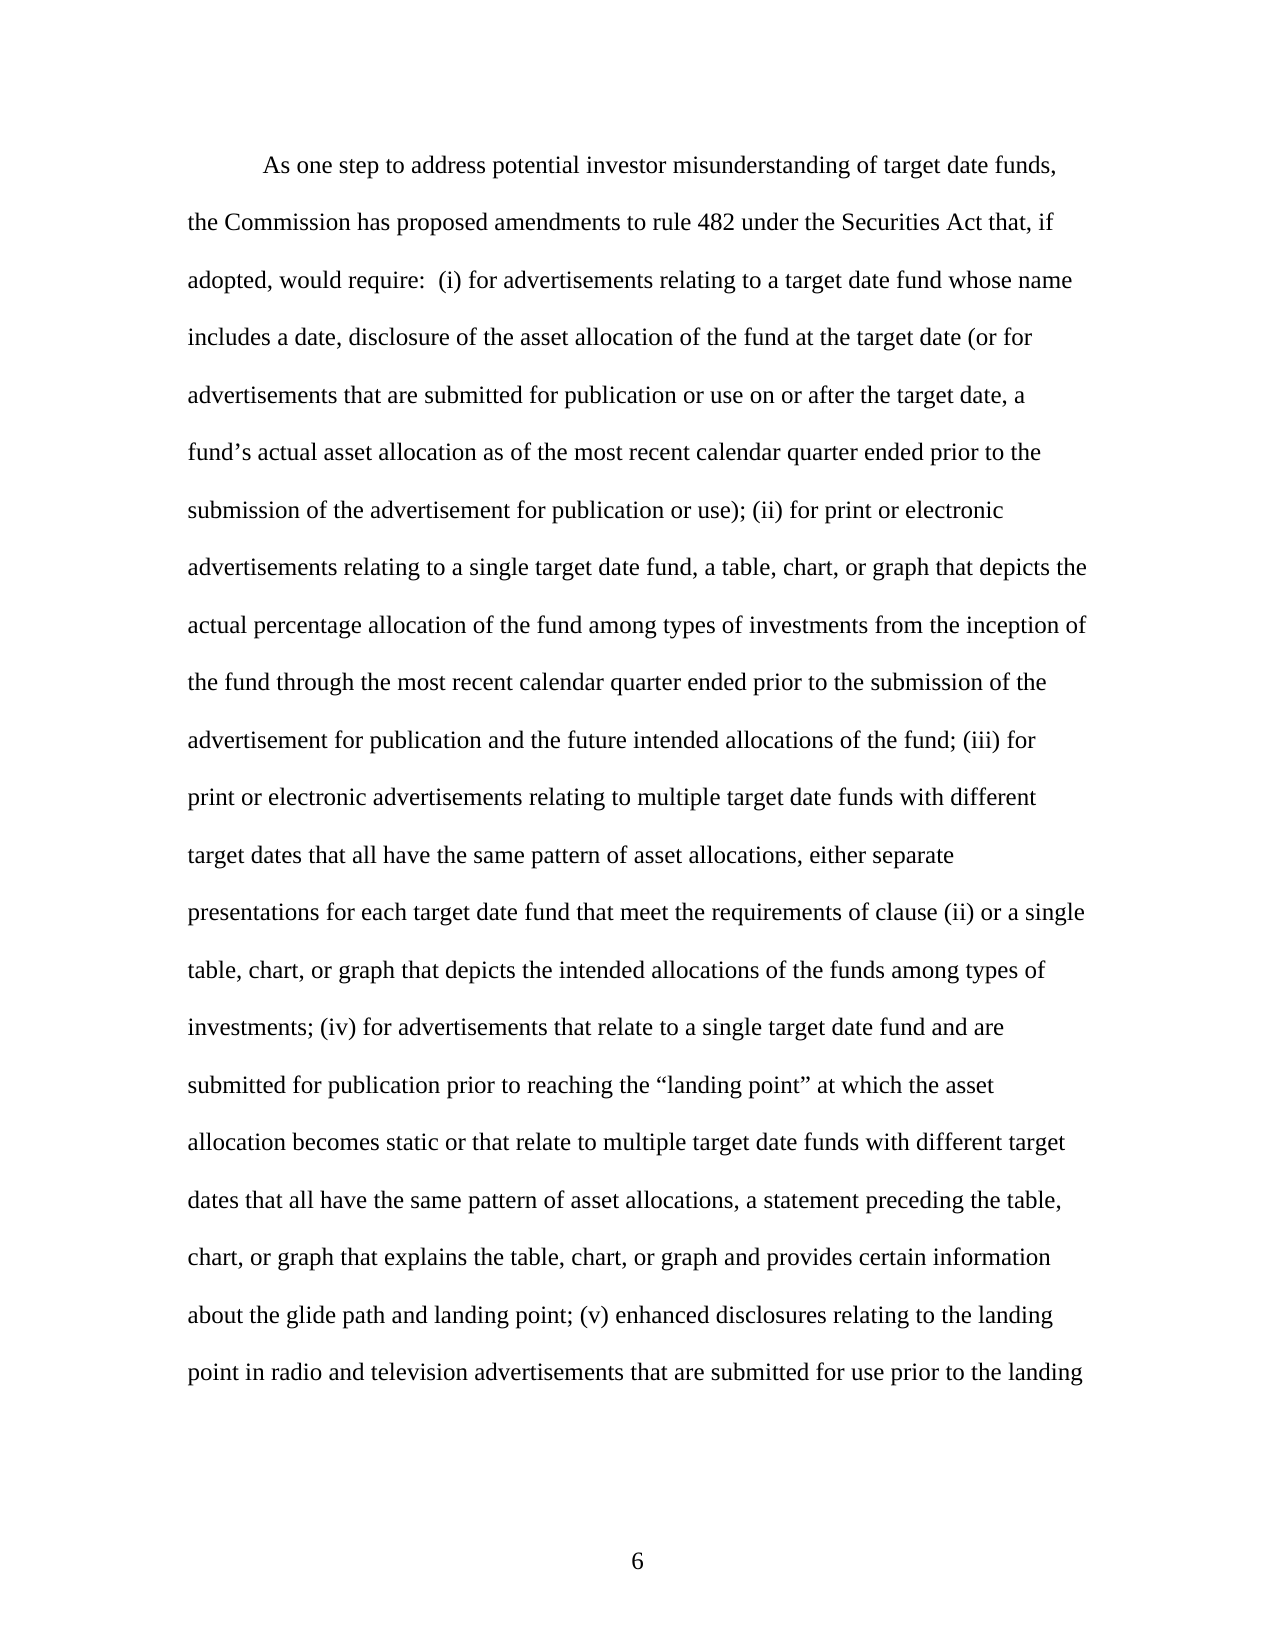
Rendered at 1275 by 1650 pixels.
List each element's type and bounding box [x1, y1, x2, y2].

text [187, 150, 1087, 1386]
